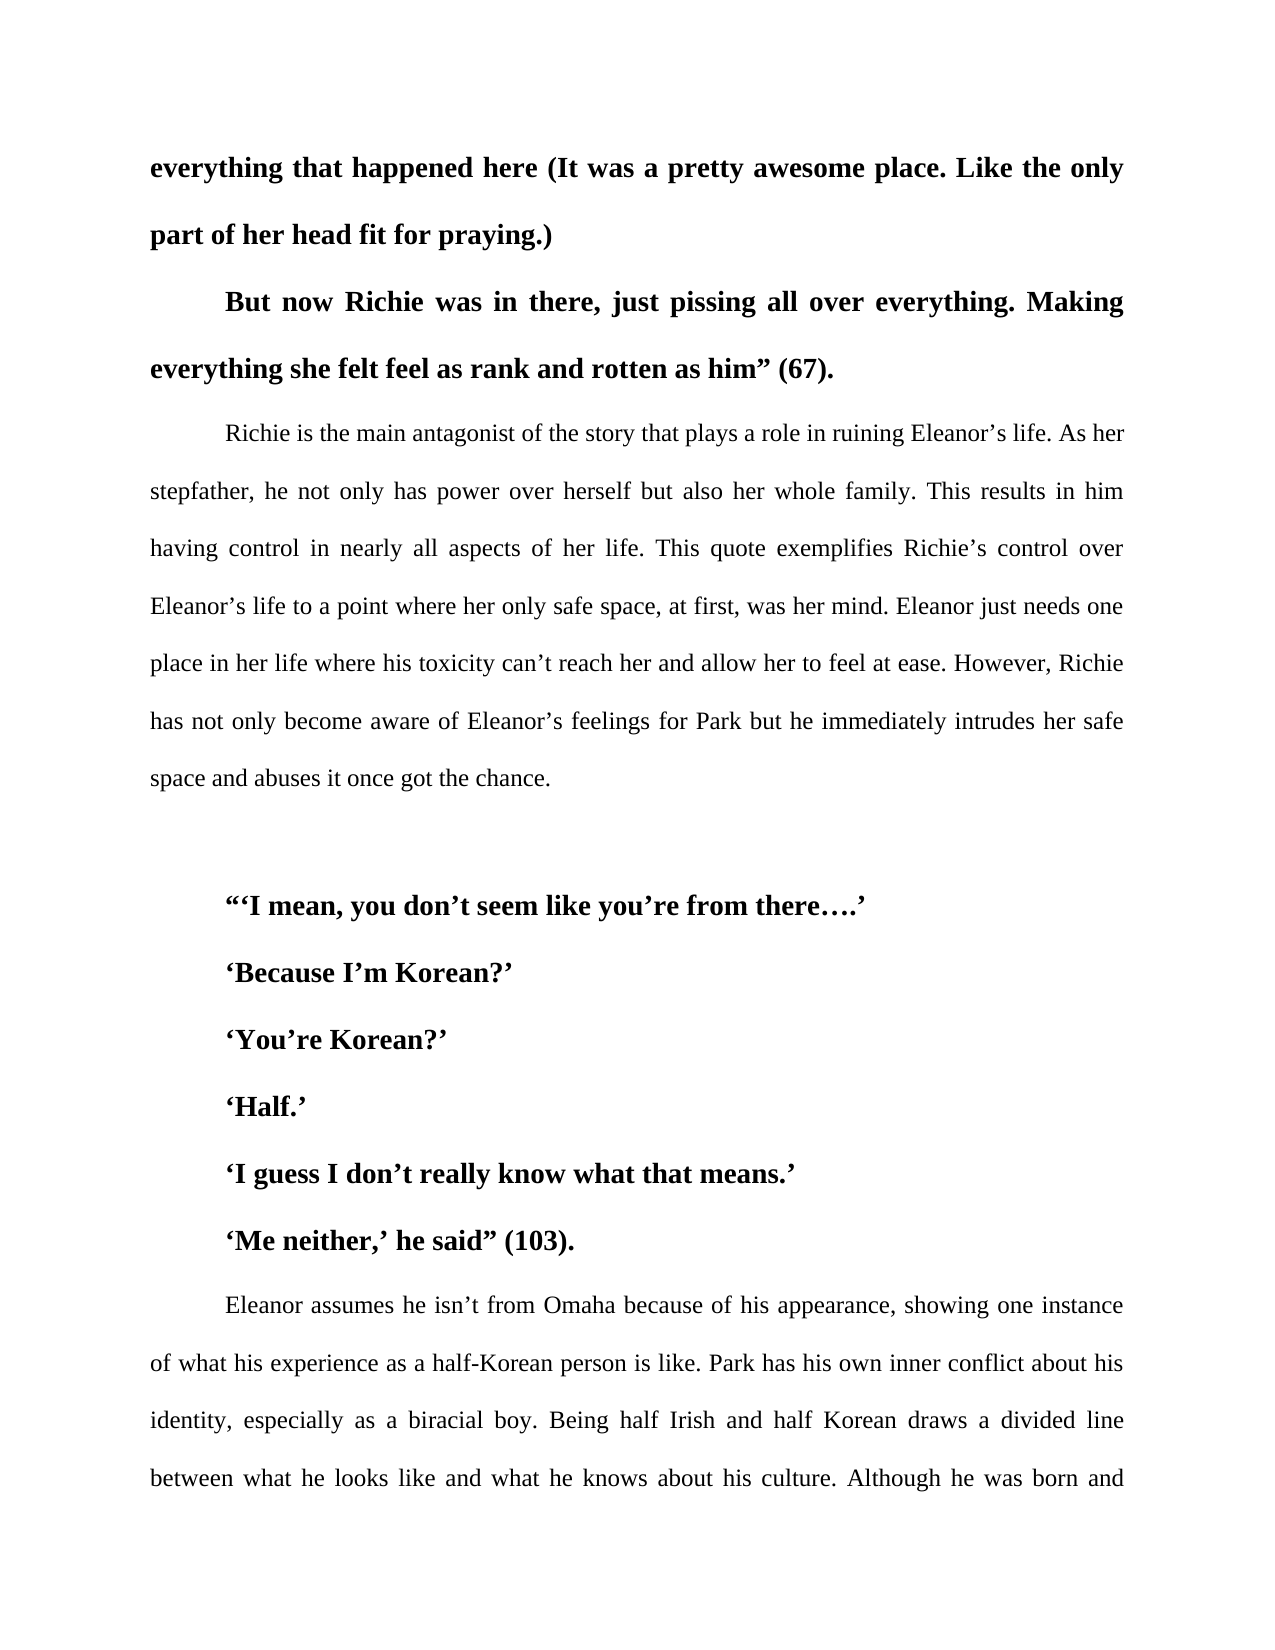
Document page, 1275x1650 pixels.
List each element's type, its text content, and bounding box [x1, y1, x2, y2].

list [150, 1290, 1125, 1492]
list ‘Half.’ [150, 1089, 1125, 1123]
list Richie is the main antagonist of the story that plays a role in ruining Eleanor’s life. As her stepfather, he not only has power over herself but also her whole family. This results in him having control in nearly all aspects of her life. This quote exemplifies Richie’s control over Eleanor’s life to a point where her only safe space, at first, was her mind. Eleanor just needs one place in her life where his toxicity can’t reach her and allow her to feel at ease. However, Richie has not only become aware of Eleanor’s feelings for Park but he immediately intrudes her safe space and abuses it once got the chance. [150, 418, 1125, 792]
list “‘I mean, you don’t seem like you’re from there….’ [150, 888, 1125, 921]
list ‘I guess I don’t really know what that means.’ [150, 1156, 1125, 1190]
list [150, 150, 1125, 251]
list ‘Me neither,’ he said” (103). [150, 1223, 1125, 1257]
list ‘Because I’m Korean?’ [150, 955, 1125, 988]
list But now Richie was in there, just pissing all over everything. Making everything she felt feel as rank and rotten as him” (67). [150, 284, 1125, 385]
list ‘You’re Korean?’ [150, 1022, 1125, 1056]
